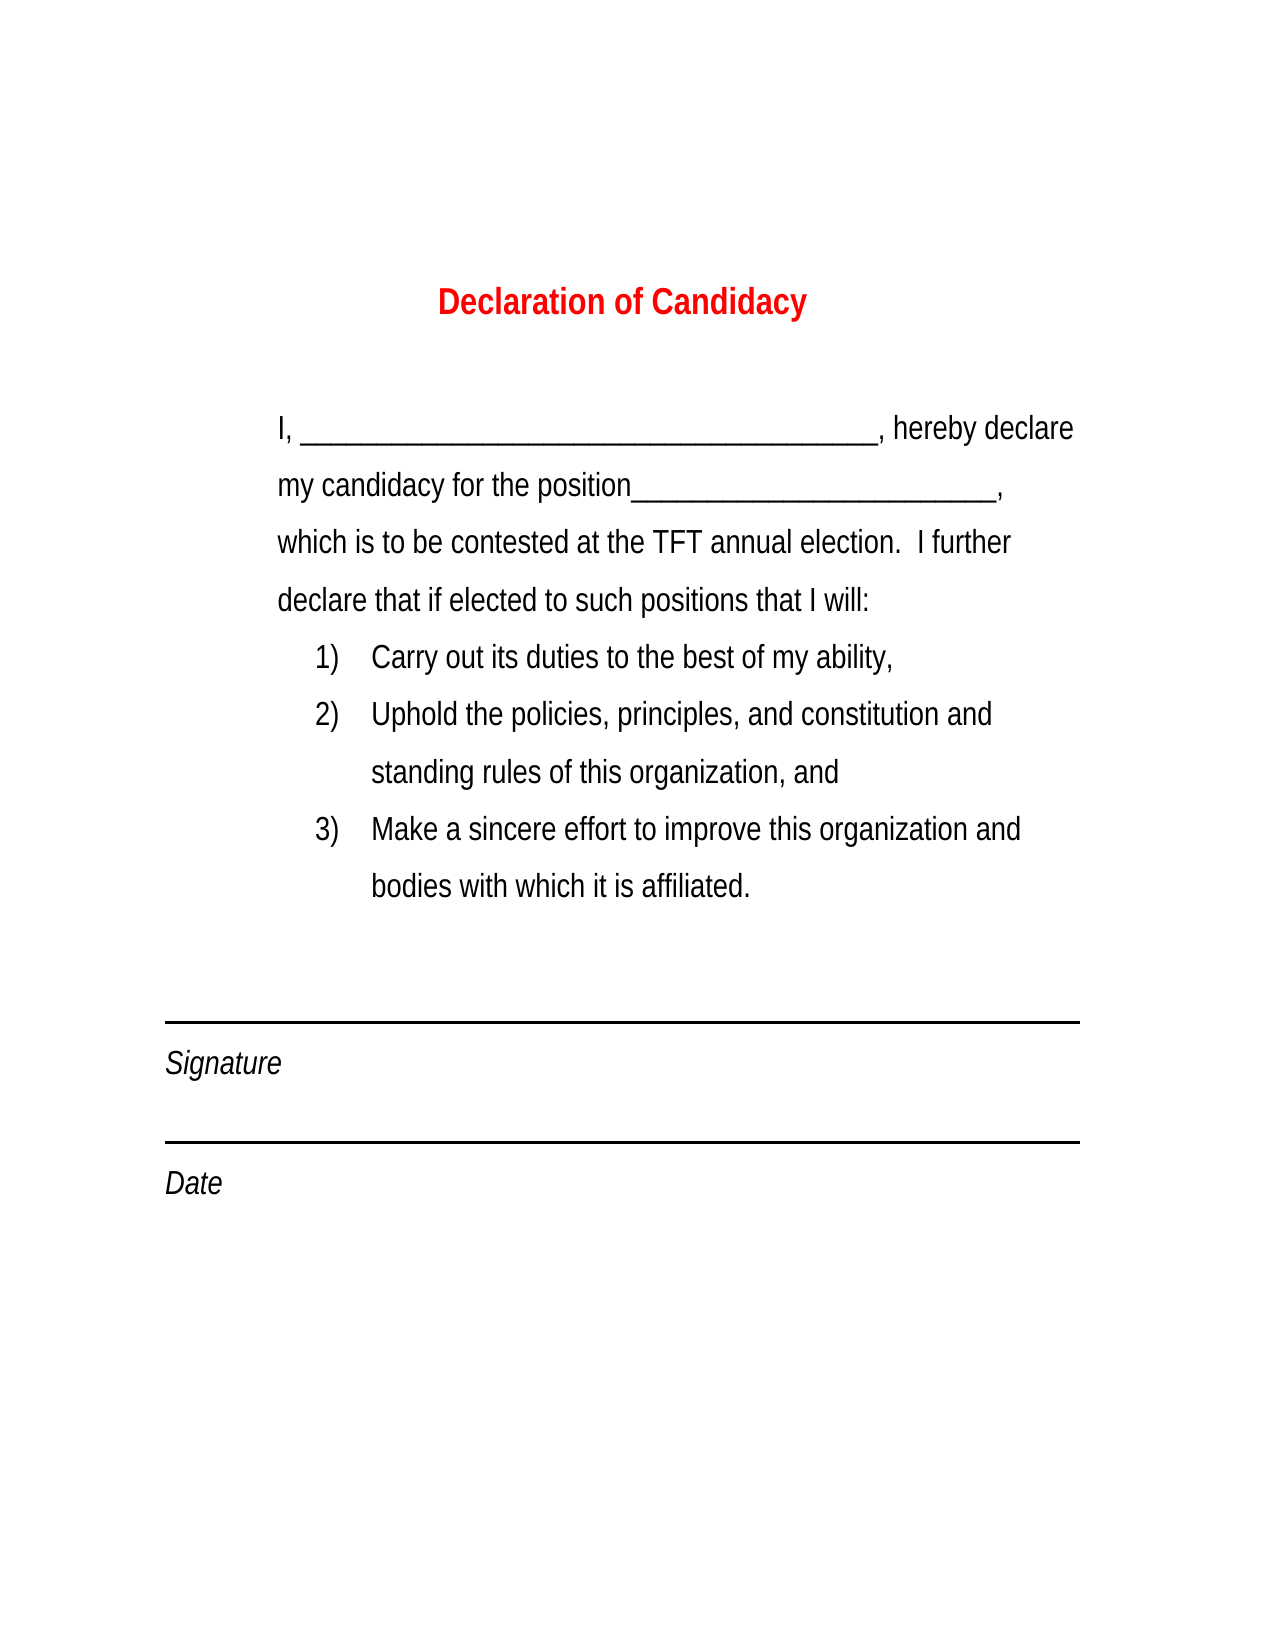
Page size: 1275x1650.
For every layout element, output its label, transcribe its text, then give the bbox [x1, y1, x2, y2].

text Date [165, 1163, 1080, 1202]
title Declaration of Candidacy [165, 279, 1080, 322]
list Uphold the policies, principles, and constitution and standing rules of this organization, and [315, 694, 1080, 790]
text I, ______________________________________, hereby declare my candidacy for the position________________________, which is to be contested at the TFT annual election. I further declare that if elected to such positions that I will: [277, 408, 1080, 618]
text Signature [165, 1043, 1080, 1082]
list Make a sincere effort to improve this organization and bodies with which it is affiliated. [315, 809, 1080, 905]
list Carry out its duties to the best of my ability, [315, 637, 1080, 676]
